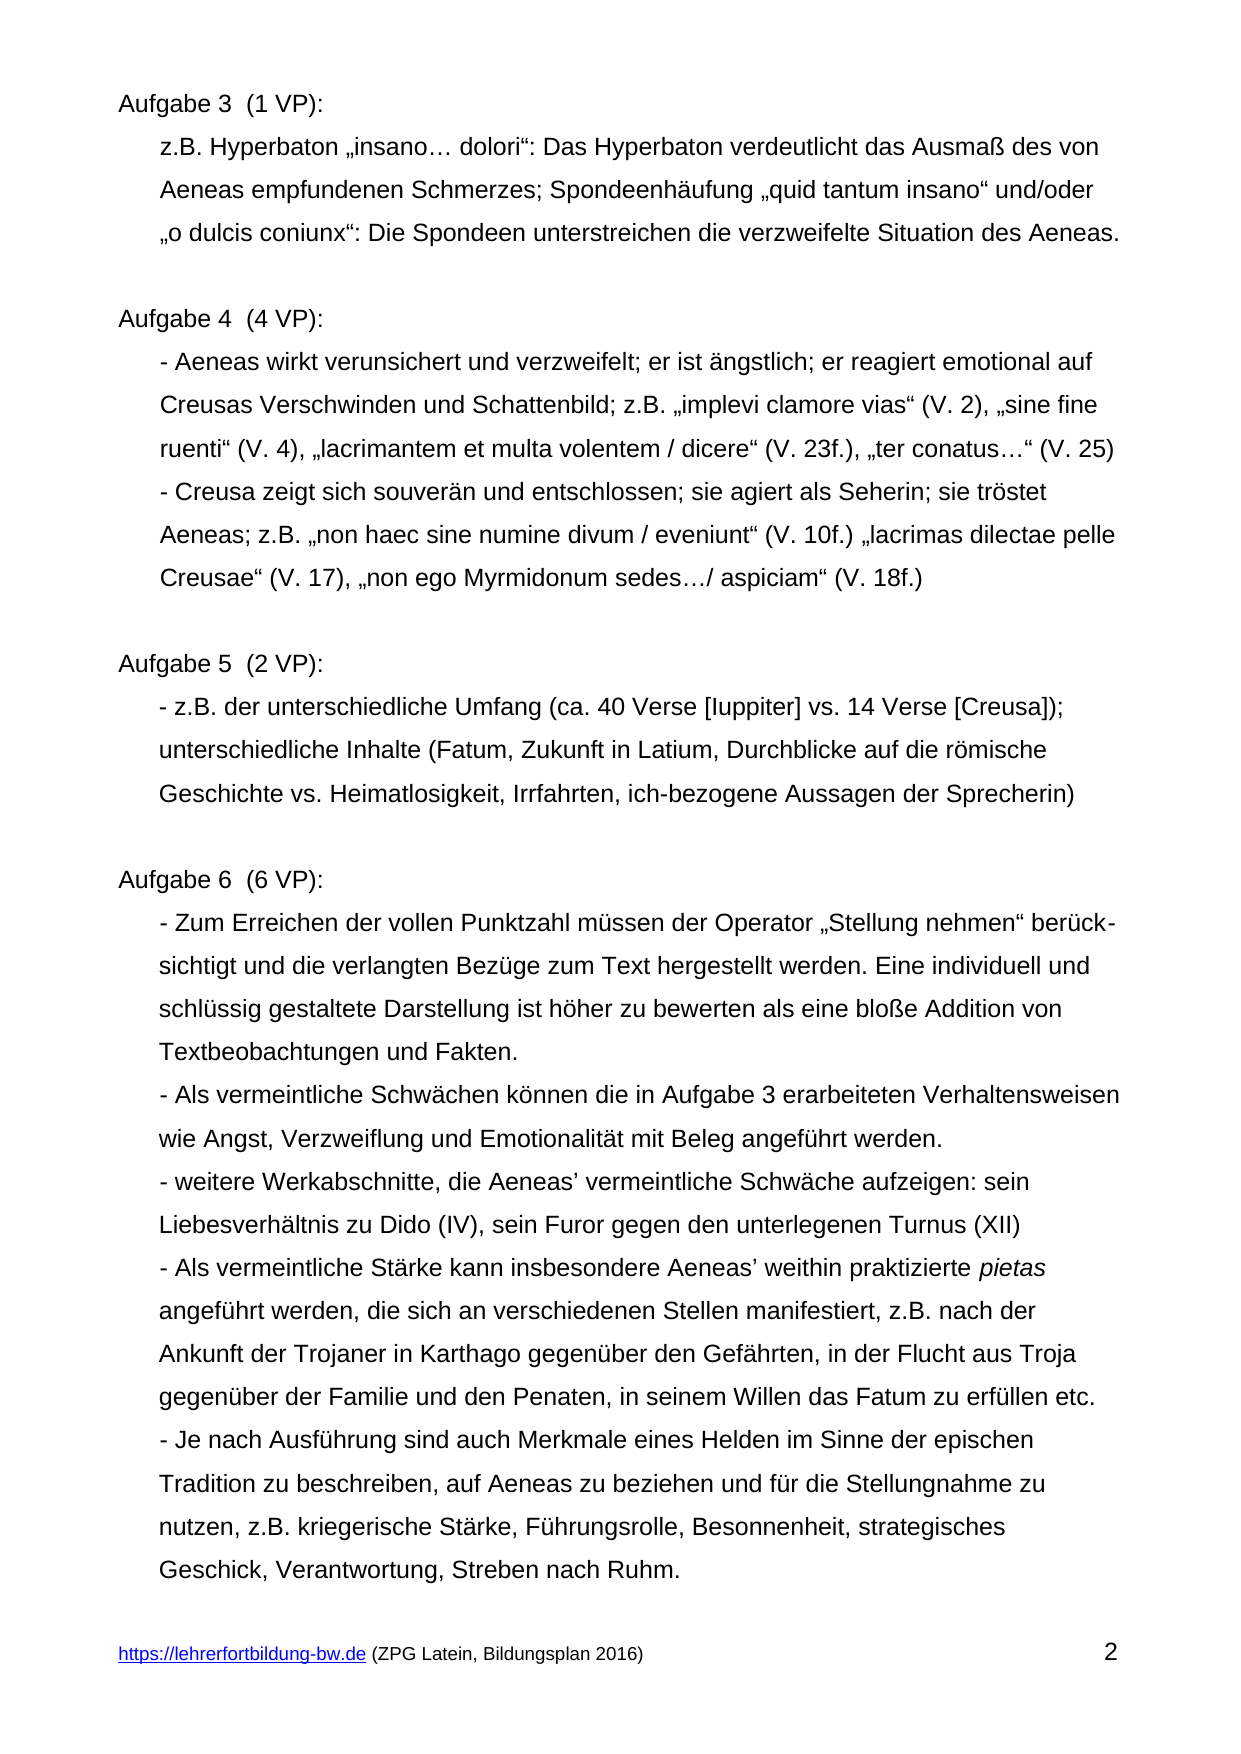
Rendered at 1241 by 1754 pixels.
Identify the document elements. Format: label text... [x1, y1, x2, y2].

text - Creusa zeigt sich souverän und entschlossen; sie agiert als Seherin; sie tröstet Aeneas; z.B. „non haec sine numine divum / eveniunt“ (V. 10f.) „lacrimas dilectae pelle Creusae“ (V. 17), „non ego Myrmidonum sedes…/ aspiciam“ (V. 18f.) [159, 477, 1122, 592]
text Aufgabe 3 (1 VP): [118, 89, 1122, 117]
text - Zum Erreichen der vollen Punktzahl müssen der Operator „Stellung nehmen“ berücksichtigt und die verlangten Bezüge zum Text hergestellt werden. Eine individuell und schlüssig gestaltete Darstellung ist höher zu bewerten als eine bloße Addition von Textbeobachtungen und Fakten. [159, 908, 1122, 1066]
text - weitere Werkabschnitte, die Aeneas’ vermeintliche Schwäche aufzeigen: sein Liebesverhältnis zu Dido (IV), sein Furor gegen den unterlegenen Turnus (XII) [159, 1167, 1122, 1239]
text - Aeneas wirkt verunsichert und verzweifelt; er ist ängstlich; er reagiert emotional auf Creusas Verschwinden und Schattenbild; z.B. „implevi clamore vias“ (V. 2), „sine fine ruenti“ (V. 4), „lacrimantem et multa volentem / dicere“ (V. 23f.), „ter conatus…“ (V. 25) [159, 347, 1122, 462]
text - Als vermeintliche Schwächen können die in Aufgabe 3 erarbeiteten Verhaltensweisen wie Angst, Verzweiflung und Emotionalität mit Beleg angeführt werden. [159, 1081, 1122, 1152]
text - Je nach Ausführung sind auch Merkmale eines Helden im Sinne der epischen Tradition zu beschreiben, auf Aeneas zu beziehen und für die Stellungnahme zu nutzen, z.B. kriegerische Stärke, Führungsrolle, Besonnenheit, strategisches Geschick, Verantwortung, Streben nach Ruhm. [159, 1426, 1122, 1584]
text Aufgabe 6 (6 VP): [118, 865, 1122, 894]
text Aufgabe 5 (2 VP): [118, 649, 1122, 678]
text Aufgabe 4 (4 VP): [118, 304, 1122, 333]
text z.B. Hyperbaton „insano… dolori“: Das Hyperbaton verdeutlicht das Ausmaß des von Aeneas empfundenen Schmerzes; Spondeenhäufung „quid tantum insano“ und/oder „o dulcis coniunx“: Die Spondeen unterstreichen die verzweifelte Situation des Aeneas. [159, 132, 1122, 247]
text - Als vermeintliche Stärke kann insbesondere Aeneas’ weithin praktizierte pietas angeführt werden, die sich an verschiedenen Stellen manifestiert, z.B. nach der Ankunft der Trojaner in Karthago gegenüber den Gefährten, in der Flucht aus Troja gegenüber der Familie und den Penaten, in seinem Willen das Fatum zu erfüllen etc. [159, 1253, 1122, 1411]
text - z.B. der unterschiedliche Umfang (ca. 40 Verse [Iuppiter] vs. 14 Verse [Creusa]); unterschiedliche Inhalte (Fatum, Zukunft in Latium, Durchblicke auf die römische Geschichte vs. Heimatlosigkeit, Irrfahrten, ich-bezogene Aussagen der Sprecherin) [159, 692, 1122, 807]
